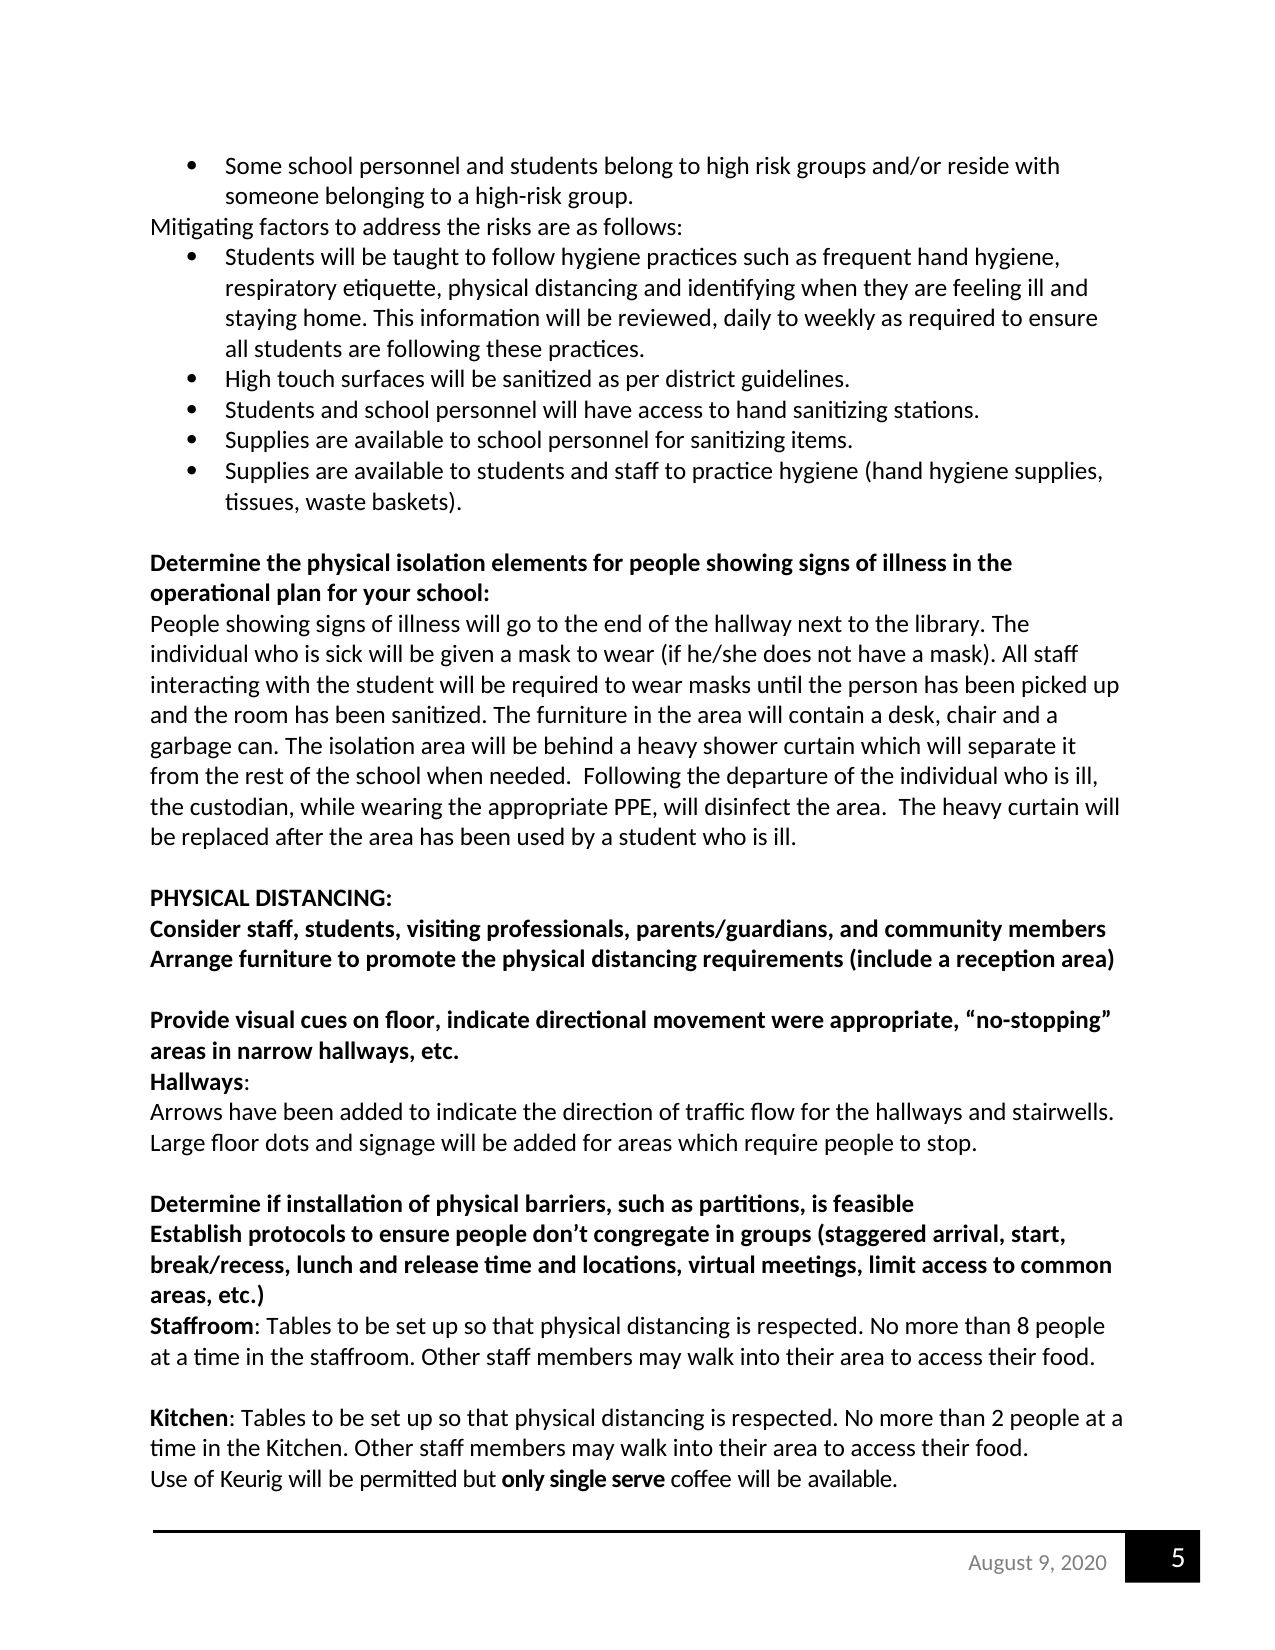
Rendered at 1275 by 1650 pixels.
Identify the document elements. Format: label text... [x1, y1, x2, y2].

text Kitchen: Tables to be set up so that physical distancing is respected. No more than 2 people at a time in the Kitchen. Other staff members may walk into their area to access their food. [150, 1402, 1125, 1463]
text Establish protocols to ensure people don’t congregate in groups (staggered arrival, start, break/recess, lunch and release time and locations, virtual meetings, limit access to common areas, etc.) [150, 1218, 1125, 1310]
text Arrows have been added to indicate the direction of traffic flow for the hallways and stairwells. Large floor dots and signage will be added for areas which require people to stop. [150, 1096, 1125, 1157]
text People showing signs of illness will go to the end of the hallway next to the library. The individual who is sick will be given a mask to wear (if he/she does not have a mask). All staff interacting with the student will be required to wear masks until the person has been picked up and the room has been sanitized. The furniture in the area will contain a desk, chair and a garbage can. The isolation area will be behind a heavy shower curtain which will separate it from the rest of the school when needed. Following the departure of the individual who is ill, the custodian, while wearing the appropriate PPE, will disinfect the area. The heavy curtain will be replaced after the area has been used by a student who is ill. [150, 608, 1125, 852]
list Supplies are available to students and staff to practice hygiene (hand hygiene supplies, tissues, waste baskets). [187, 455, 1125, 516]
text Provide visual cues on floor, indicate directional movement were appropriate, “no-stopping” areas in narrow hallways, etc. [150, 1004, 1125, 1066]
text Determine the physical isolation elements for people showing signs of illness in the operational plan for your school: [150, 547, 1125, 608]
text Mitigating factors to address the risks are as follows: [150, 211, 1125, 242]
list Supplies are available to school personnel for sanitizing items. [187, 425, 1125, 455]
text Determine if installation of physical barriers, such as partitions, is feasible [150, 1188, 1125, 1218]
text Use of Keurig will be permitted but only single serve coffee will be available. [150, 1463, 1125, 1494]
text Staffroom: Tables to be set up so that physical distancing is respected. No more than 8 people at a time in the staffroom. Other staff members may walk into their area to access their food. [150, 1310, 1125, 1371]
list Students and school personnel will have access to hand sanitizing stations. [187, 394, 1125, 425]
list Students will be taught to follow hygiene practices such as frequent hand hygiene, respiratory etiquette, physical distancing and identifying when they are feeling ill and staying home. This information will be reviewed, daily to weekly as required to ensure all students are following these practices. [187, 242, 1125, 364]
text Consider staff, students, visiting professionals, parents/guardians, and community members [150, 913, 1125, 943]
list High touch surfaces will be sanitized as per district guidelines. [187, 364, 1125, 394]
list Some school personnel and students belong to high risk groups and/or reside with someone belonging to a high-risk group. [187, 150, 1125, 211]
text PHYSICAL DISTANCING: [150, 882, 1125, 913]
text Arrange furniture to promote the physical distancing requirements (include a reception area) [150, 943, 1125, 974]
text Hallways: [150, 1066, 1125, 1096]
